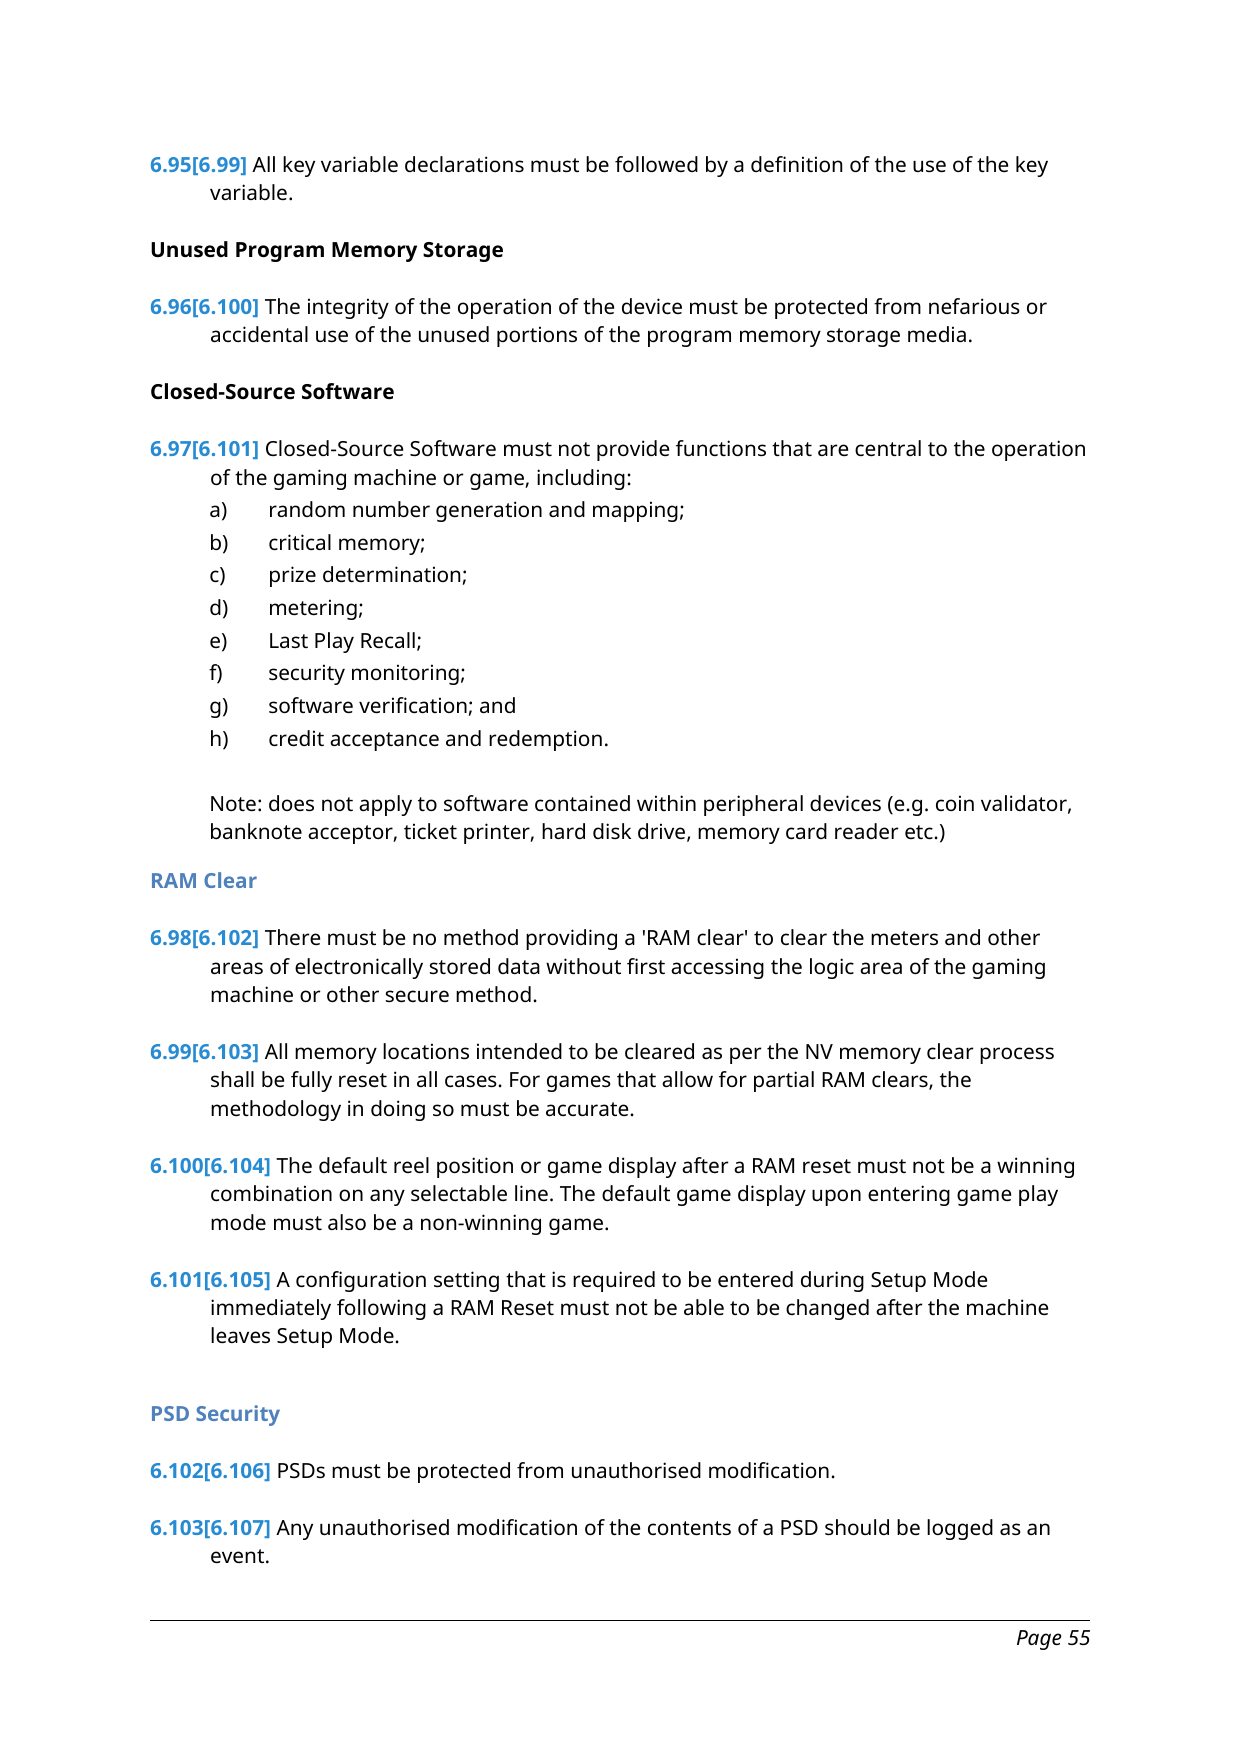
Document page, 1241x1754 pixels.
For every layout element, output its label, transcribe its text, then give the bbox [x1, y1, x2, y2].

list PSDs must be protected from unauthorised modification. [150, 1456, 1090, 1484]
list credit acceptance and redemption. [209, 724, 1075, 752]
subtitle PSD Security [150, 1399, 1090, 1428]
text Note: does not apply to software contained within peripheral devices (e.g. coin validator, banknote acceptor, ticket printer, hard disk drive, memory card reader etc.) [209, 789, 1075, 846]
list Any unauthorised modification of the contents of a PSD should be logged as an event. [150, 1513, 1090, 1570]
list security monitoring; [209, 658, 1075, 687]
subtitle RAM Clear [150, 867, 1090, 895]
list critical memory; [209, 528, 1075, 556]
list Unused Program Memory Storage [150, 235, 1090, 264]
list There must be no method providing a 'RAM clear' to clear the meters and other areas of electronically stored data without first accessing the logic area of the gaming machine or other secure method. [150, 923, 1090, 1009]
list software verification; and [209, 691, 1075, 719]
list A configuration setting that is required to be entered during Setup Mode immediately following a RAM Reset must not be able to be changed after the machine leaves Setup Mode. [150, 1265, 1090, 1350]
list The integrity of the operation of the device must be protected from nefarious or accidental use of the unused portions of the program memory storage media. [150, 292, 1090, 349]
list prize determination; [209, 561, 1075, 589]
text Closed-Source Software [150, 377, 1090, 406]
list metering; [209, 593, 1075, 622]
list Last Play Recall; [209, 626, 1075, 654]
list All key variable declarations must be followed by a definition of the use of the key variable. [150, 150, 1090, 207]
list All memory locations intended to be cleared as per the NV memory clear process shall be fully reset in all cases. For games that allow for partial RAM clears, the methodology in doing so must be accurate. [150, 1037, 1090, 1122]
list The default reel position or game display after a RAM reset must not be a winning combination on any selectable line. The default game display upon entering game play mode must also be a non-winning game. [150, 1151, 1090, 1236]
list random number generation and mapping; [209, 495, 1075, 524]
list Closed-Source Software must not provide functions that are central to the operation of the gaming machine or game, including: [150, 434, 1090, 491]
